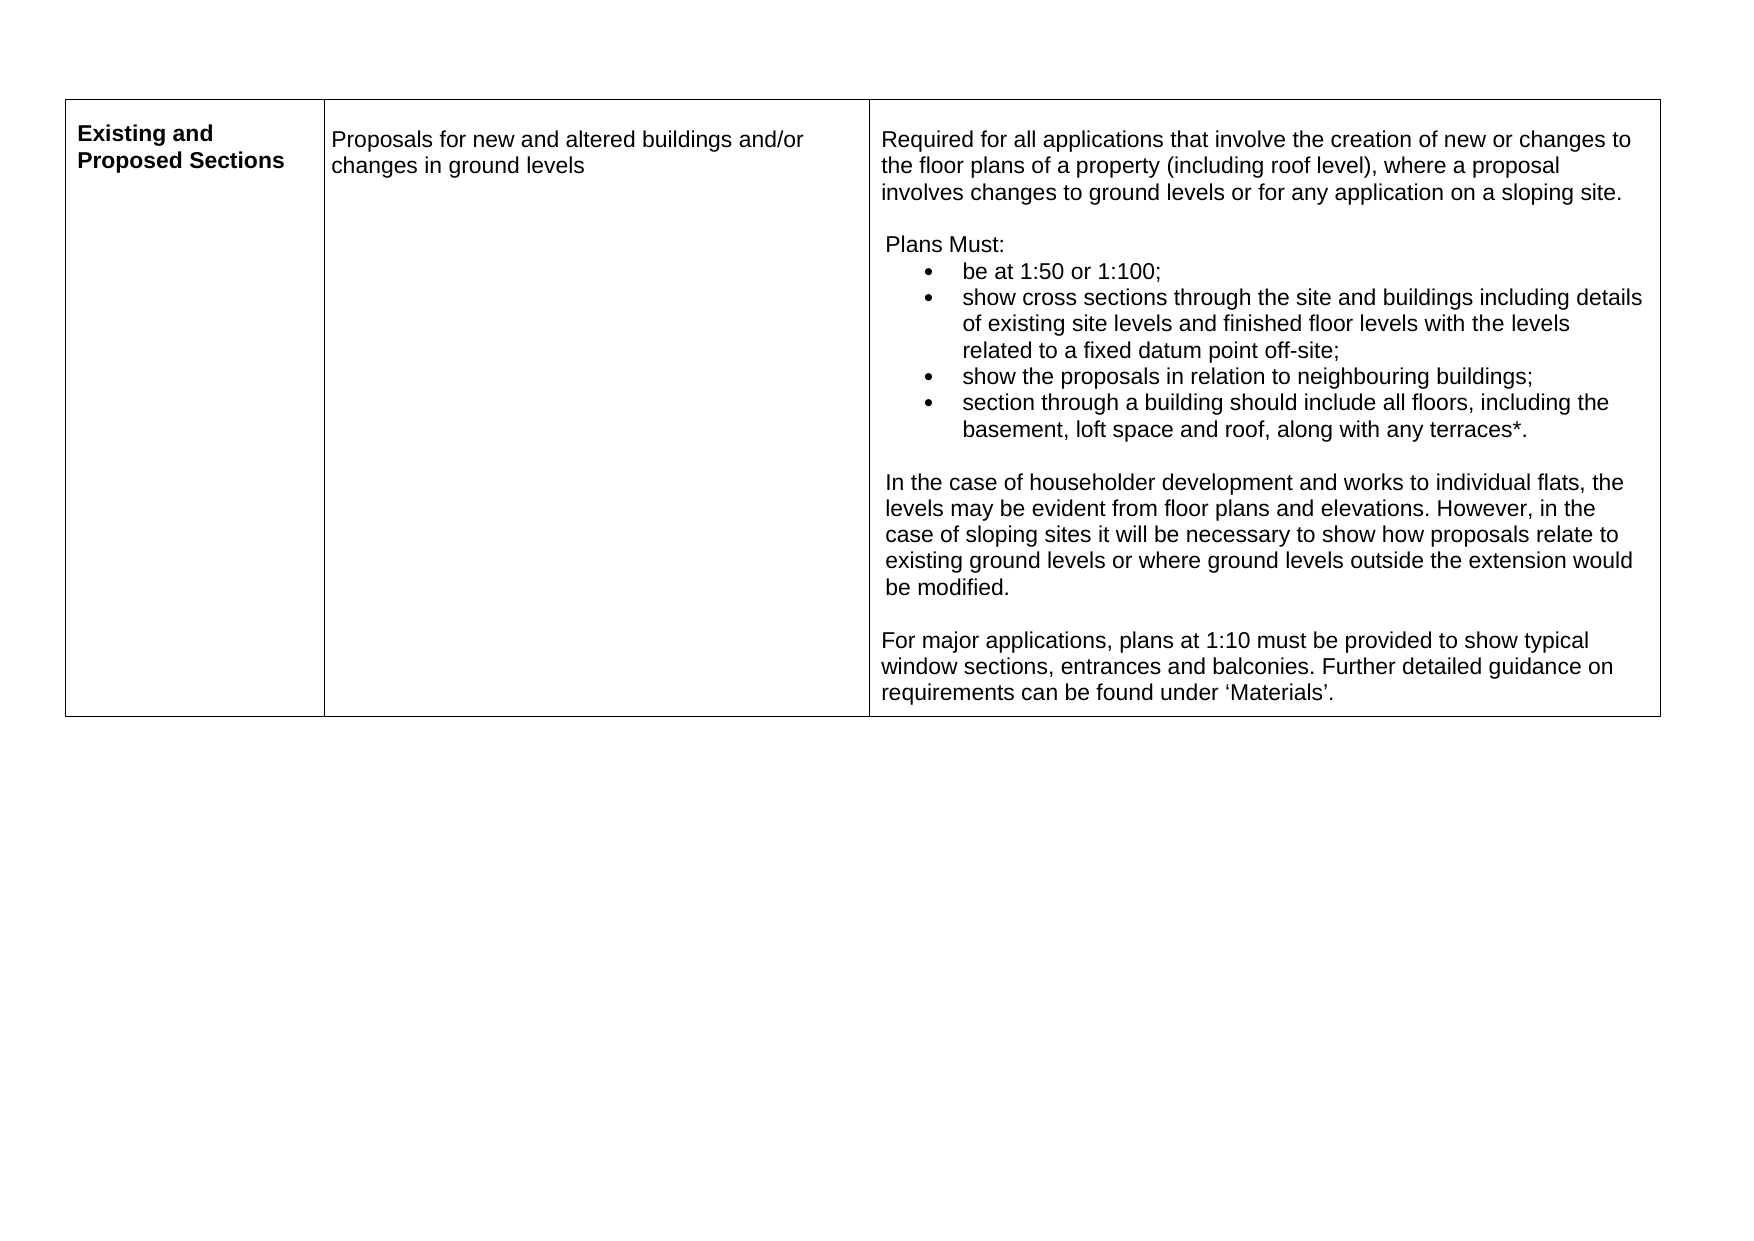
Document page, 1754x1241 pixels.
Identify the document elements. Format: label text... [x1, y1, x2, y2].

table_cell Required for all applications that involve the creation of new or changes to the floor plans of a property (including roof level), where a proposal involves changes to ground levels or for any application on a sloping site. Plans Must: be at 1:50 or 1:100; show cross sections through the site and buildings including details of existing site levels and finished floor levels with the levels related to a fixed datum point off-site; show the proposals in relation to neighbouring buildings; section through a building should include all floors, including the basement, loft space and roof, along with any terraces*. In the case of householder development and works to individual flats, the levels may be evident from floor plans and elevations. However, in the case of sloping sites it will be necessary to show how proposals relate to existing ground levels or where ground levels outside the extension would be modified. For major applications, plans at 1:10 must be provided to show typical window sections, entrances and balconies. Further detailed guidance on requirements can be found under ‘Materials’. [870, 100, 1660, 716]
table_cell Proposals for new and altered buildings and/or changes in ground levels [325, 100, 869, 716]
table_cell Existing and Proposed Sections [66, 100, 324, 716]
